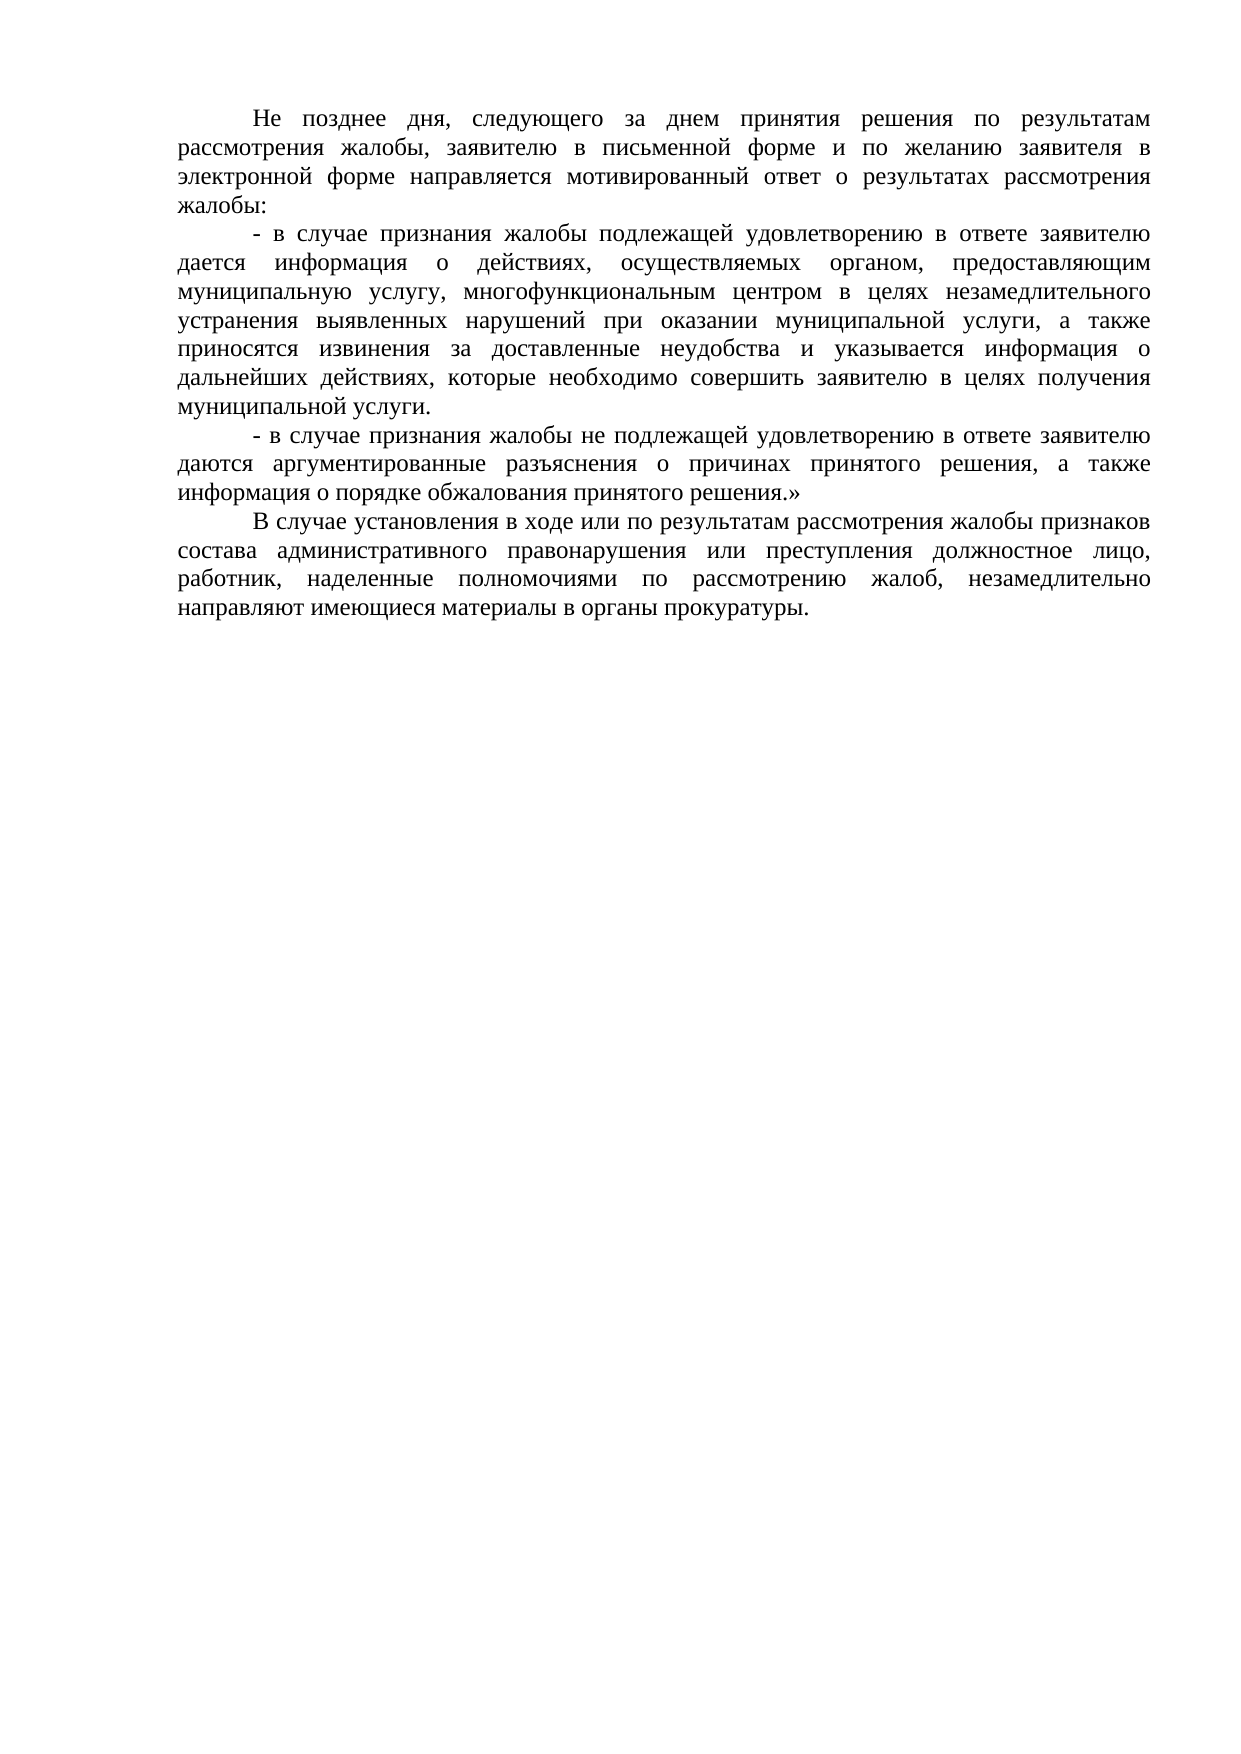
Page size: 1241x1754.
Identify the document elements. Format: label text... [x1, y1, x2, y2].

text В случае установления в ходе или по результатам рассмотрения жалобы признаков состава административного правонарушения или преступления должностное лицо, работник, наделенные полномочиями по рассмотрению жалоб, незамедлительно направляют имеющиеся материалы в органы прокуратуры. [177, 506, 1152, 621]
text - в случае признания жалобы не подлежащей удовлетворению в ответе заявителю даются аргументированные разъяснения о причинах принятого решения, а также информация о порядке обжалования принятого решения.» [177, 420, 1152, 506]
text Не позднее дня, следующего за днем принятия решения по результатам рассмотрения жалобы, заявителю в письменной форме и по желанию заявителя в электронной форме направляется мотивированный ответ о результатах рассмотрения жалобы: [177, 103, 1152, 218]
text - в случае признания жалобы подлежащей удовлетворению в ответе заявителю дается информация о действиях, осуществляемых органом, предоставляющим муниципальную услугу, многофункциональным центром в целях незамедлительного устранения выявленных нарушений при оказании муниципальной услуги, а также приносятся извинения за доставленные неудобства и указывается информация о дальнейших действиях, которые необходимо совершить заявителю в целях получения муниципальной услуги. [177, 218, 1152, 420]
